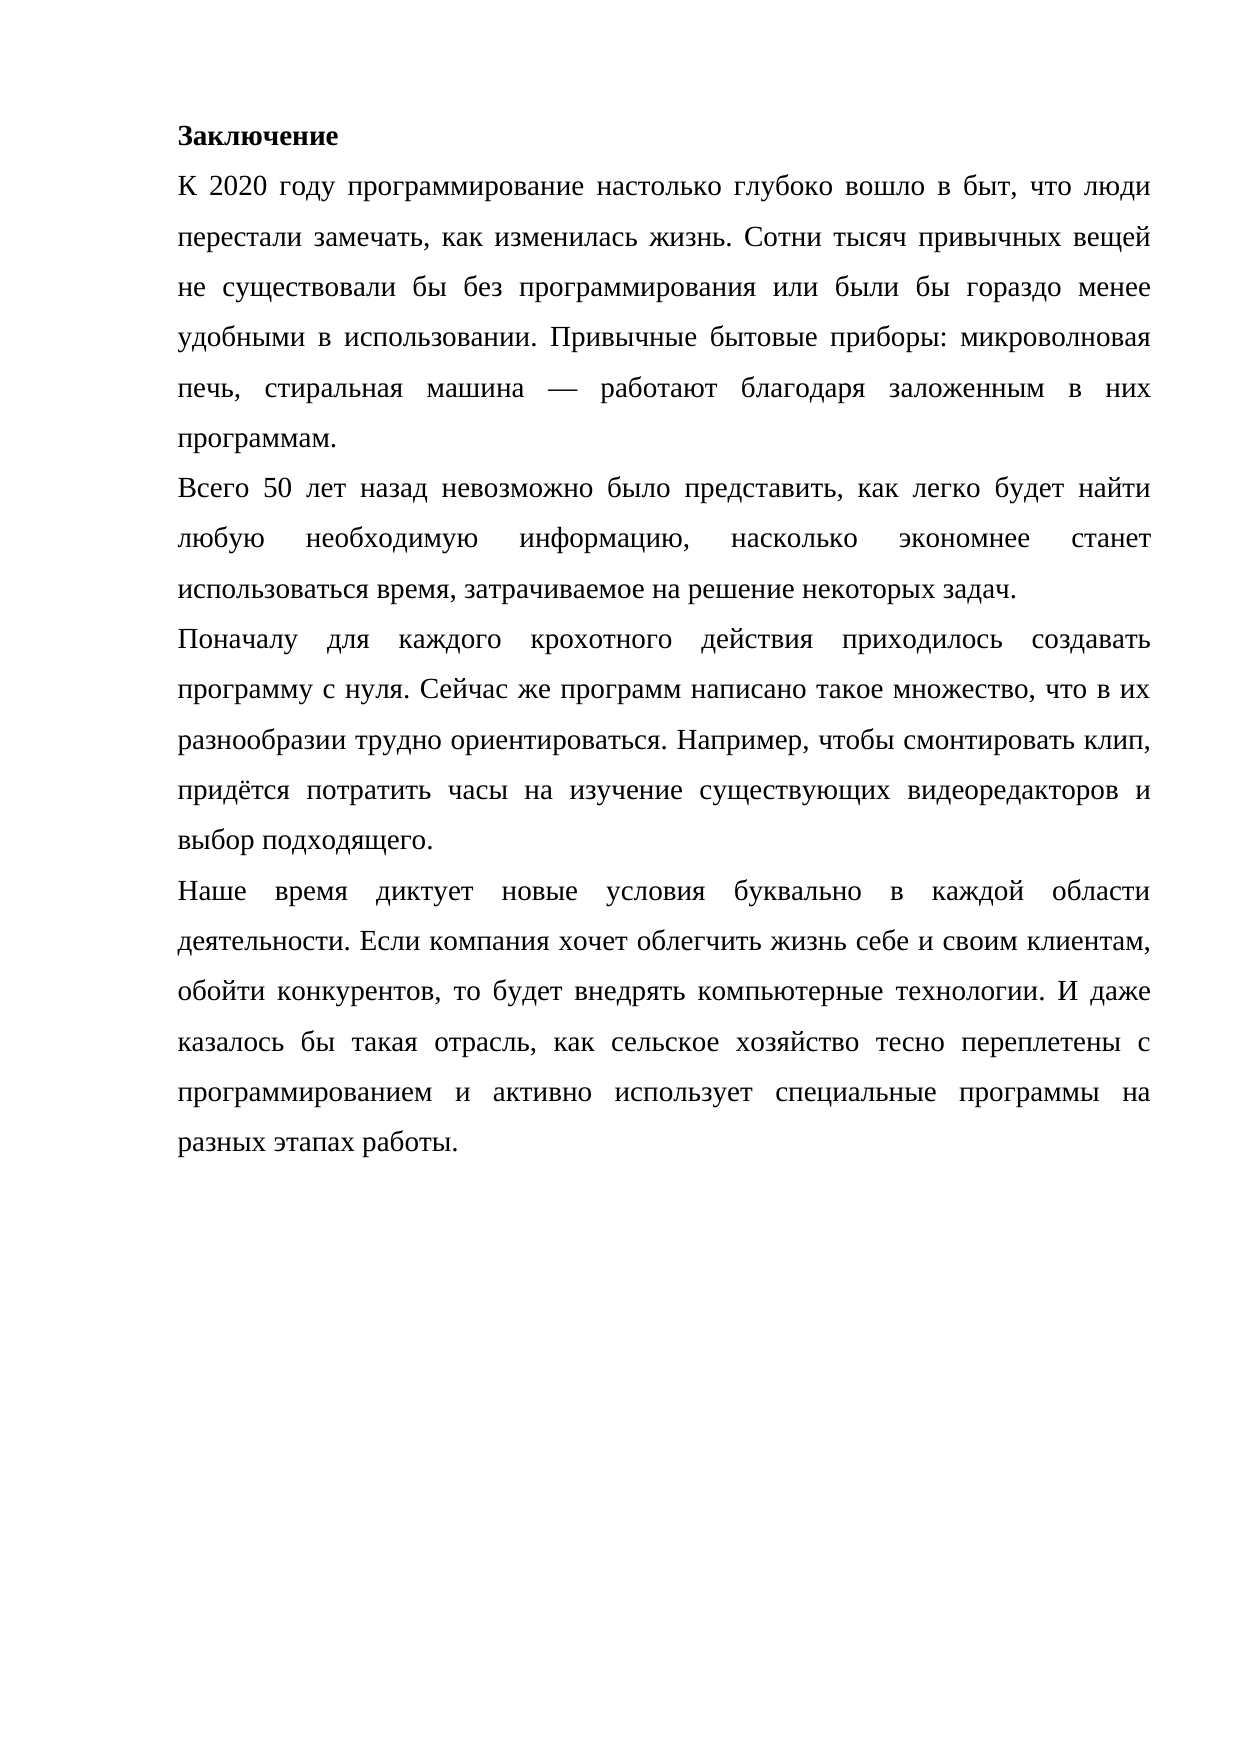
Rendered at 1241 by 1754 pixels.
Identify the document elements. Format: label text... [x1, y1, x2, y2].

text Поначалу для каждого крохотного действия приходилось создавать программу с нуля. Сейчас же программ написано такое множество, что в их разнообразии трудно ориентироваться. Например, чтобы смонтировать клип, придётся потратить часы на изучение существующих видеоредакторов и выбор подходящего. [177, 621, 1152, 856]
text К 2020 году программирование настолько глубоко вошло в быт, что люди перестали замечать, как изменилась жизнь. Сотни тысяч привычных вещей не существовали бы без программирования или были бы гораздо менее удобными в использовании. Привычные бытовые приборы: микроволновая печь, стиральная машина — работают благодаря заложенным в них программам. [177, 168, 1152, 453]
text Наше время диктует новые условия буквально в каждой области деятельности. Если компания хочет облегчить жизнь себе и своим клиентам, обойти конкурентов, то будет внедрять компьютерные технологии. И даже казалось бы такая отрасль, как сельское хозяйство тесно переплетены с программированием и активно использует специальные программы на разных этапах работы. [177, 873, 1152, 1158]
text Заключение [177, 118, 1152, 152]
text Всего 50 лет назад невозможно было представить, как легко будет найти любую необходимую информацию, насколько экономнее станет использоваться время, затрачиваемое на решение некоторых задач. [177, 470, 1152, 604]
